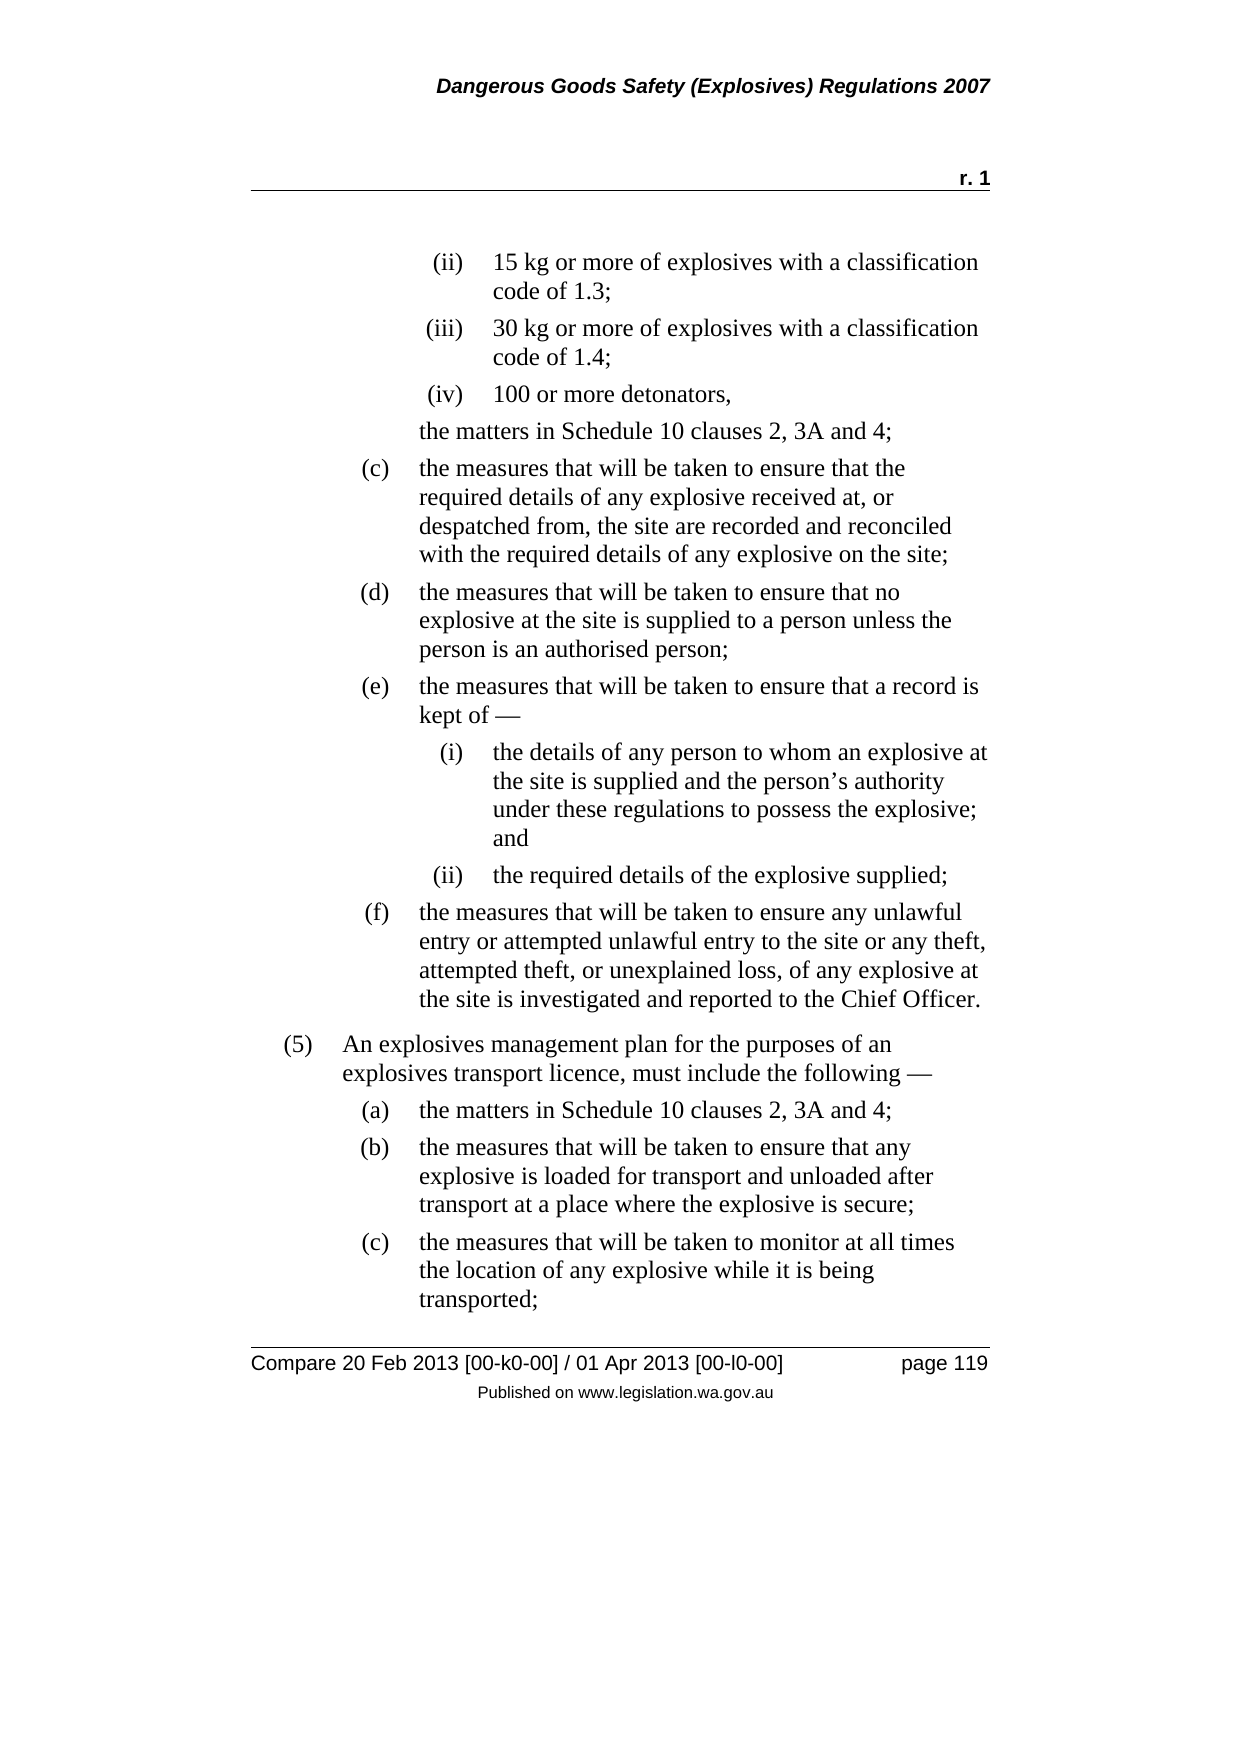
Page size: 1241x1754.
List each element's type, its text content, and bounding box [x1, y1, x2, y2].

text (e) the measures that will be taken to ensure that a record is kept of — [251, 671, 990, 729]
text (a) the matters in Schedule 10 clauses 2, 3A and 4; [251, 1095, 990, 1124]
text (f) the measures that will be taken to ensure any unlawful entry or attempted unlawful entry to the site or any theft, attempted theft, or unexplained loss, of any explosive at the site is investigated and reported to the Chief Officer. [251, 897, 990, 1012]
text (5) An explosives management plan for the purposes of an explosives transport licence, must include the following — [251, 1029, 990, 1087]
text (d) the measures that will be taken to ensure that no explosive at the site is supplied to a person unless the person is an authorised person; [251, 577, 990, 663]
text (iv) 100 or more detonators, [251, 379, 990, 408]
text (ii) 15 kg or more of explosives with a classification code of 1.3; [251, 247, 990, 305]
text (c) the measures that will be taken to ensure that the required details of any explosive received at, or despatched from, the site are recorded and reconciled with the required details of any explosive on the site; [251, 453, 990, 568]
text the matters in Schedule 10 clauses 2, 3A and 4; [251, 416, 990, 445]
text (b) the measures that will be taken to ensure that any explosive is loaded for transport and unloaded after transport at a place where the explosive is secure; [251, 1132, 990, 1218]
text (i) the details of any person to whom an explosive at the site is supplied and the person’s authority under these regulations to possess the explosive; and [251, 737, 990, 852]
text (c) the measures that will be taken to monitor at all times the location of any explosive while it is being transported; [251, 1227, 990, 1313]
text (ii) the required details of the explosive supplied; [251, 860, 990, 889]
text (iii) 30 kg or more of explosives with a classification code of 1.4; [251, 313, 990, 371]
